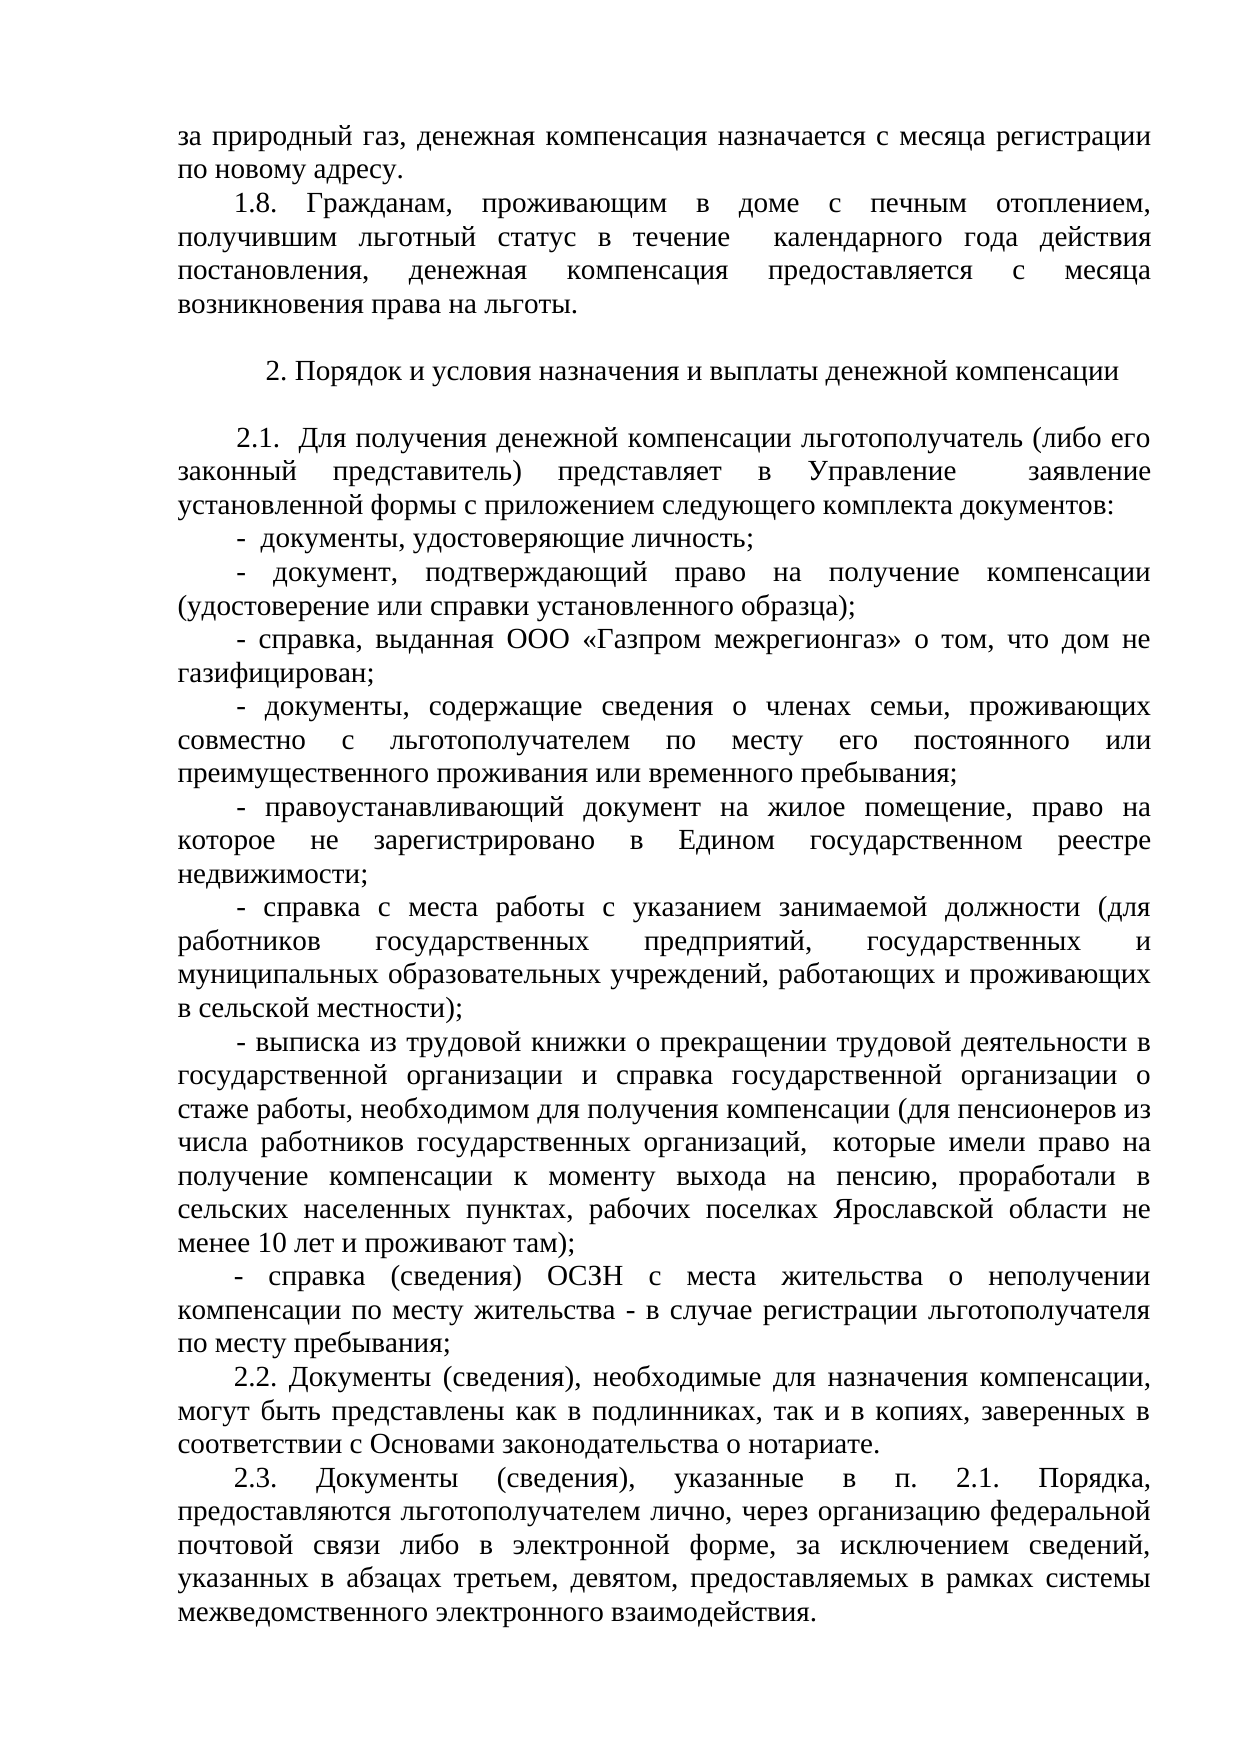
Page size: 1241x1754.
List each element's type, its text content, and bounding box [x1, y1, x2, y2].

text - правоустанавливающий документ на жилое помещение, право на которое не зарегистрировано в Едином государственном реестре недвижимости; [177, 789, 1152, 889]
text 2.1. Для получения денежной компенсации льготополучатель (либо его законный представитель) представляет в Управление заявление установленной формы с приложением следующего комплекта документов: [177, 420, 1152, 521]
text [177, 118, 1152, 185]
text - документ, подтверждающий право на получение компенсации (удостоверение или справки установленного образца); [177, 554, 1152, 621]
text - справка с места работы с указанием занимаемой должности (для работников государственных предприятий, государственных и муниципальных образовательных учреждений, работающих и проживающих в сельской местности); [177, 889, 1152, 1024]
text 2.3. Документы (сведения), указанные в п. 2.1. Порядка, предоставляются льготополучателем лично, через организацию федеральной почтовой связи либо в электронной форме, за исключением сведений, указанных в абзацах третьем, девятом, предоставляемых в рамках системы межведомственного электронного взаимодействия. [177, 1460, 1152, 1627]
text - документы, содержащие сведения о членах семьи, проживающих совместно с льготополучателем по месту его постоянного или преимущественного проживания или временного пребывания; [177, 688, 1152, 789]
text 1.8. Гражданам, проживающим в доме с печным отоплением, получившим льготный статус в течение календарного года действия постановления, денежная компенсация предоставляется с месяца возникновения права на льготы. [177, 185, 1152, 319]
text - справка, выданная ООО «Газпром межрегионгаз» о том, что дом не газифицирован; [177, 621, 1152, 688]
text 2. Порядок и условия назначения и выплаты денежной компенсации [177, 353, 1152, 386]
text - выписка из трудовой книжки о прекращении трудовой деятельности в государственной организации и справка государственной организации о стаже работы, необходимом для получения компенсации (для пенсионеров из числа работников государственных организаций, которые имели право на получение компенсации к моменту выхода на пенсию, проработали в сельских населенных пунктах, рабочих поселках Ярославской области не менее 10 лет и проживают там); [177, 1024, 1152, 1258]
text 2.2. Документы (сведения), необходимые для назначения компенсации, могут быть представлены как в подлинниках, так и в копиях, заверенных в соответствии с Основами законодательства о нотариате. [177, 1359, 1152, 1460]
text - документы, удостоверяющие личность; [177, 521, 1152, 554]
text - справка (сведения) ОСЗН с места жительства о неполучении компенсации по месту жительства - в случае регистрации льготополучателя по месту пребывания; [177, 1258, 1152, 1359]
